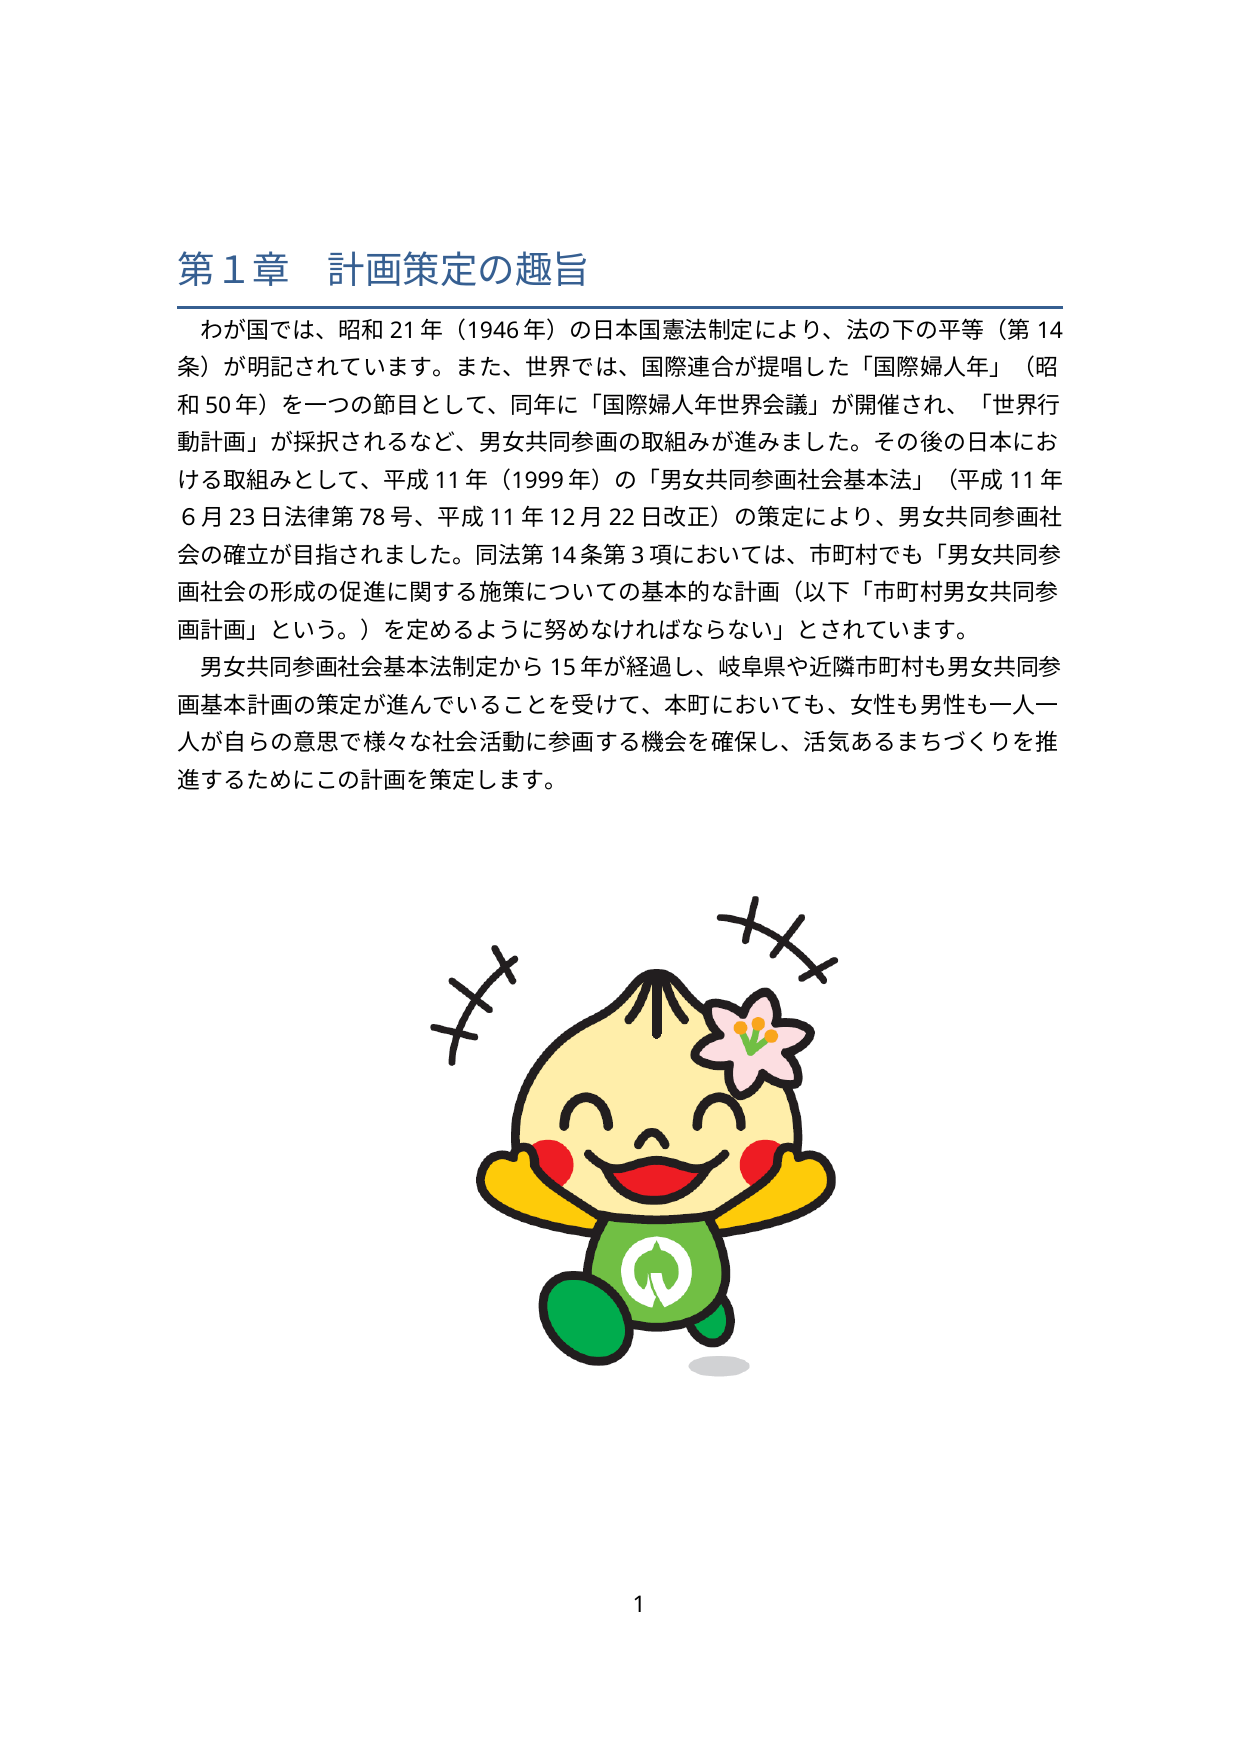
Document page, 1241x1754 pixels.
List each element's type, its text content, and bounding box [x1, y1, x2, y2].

text わが国では、昭和21年（1946年）の日本国憲法制定により、法の下の平等（第14条）が明記されています。また、世界では、国際連合が提唱した「国際婦人年」（昭和50年）を一つの節目として、同年に「国際婦人年世界会議」が開催され、「世界行動計画」が採択されるなど、男女共同参画の取組みが進みました。その後の日本における取組みとして、平成11年（1999年）の「男女共同参画社会基本法」（平成11年６月23日法律第78号、平成11年12月22日改正）の策定により、男女共同参画社会の確立が目指されました。同法第14条第3項においては、市町村でも「男女共同参画社会の形成の促進に関する施策についての基本的な計画（以下「市町村男女共同参画計画」という。）を定めるように努めなければならない」とされています。 [177, 309, 1063, 647]
text 男女共同参画社会基本法制定から15年が経過し、岐阜県や近隣市町村も男女共同参画基本計画の策定が進んでいることを受けて、本町においても、女性も男性も一人一人が自らの意思で様々な社会活動に参画する機会を確保し、活気あるまちづくりを推進するためにこの計画を策定します。 [177, 647, 1063, 797]
subtitle 第１章 計画策定の趣旨 [177, 229, 1063, 306]
